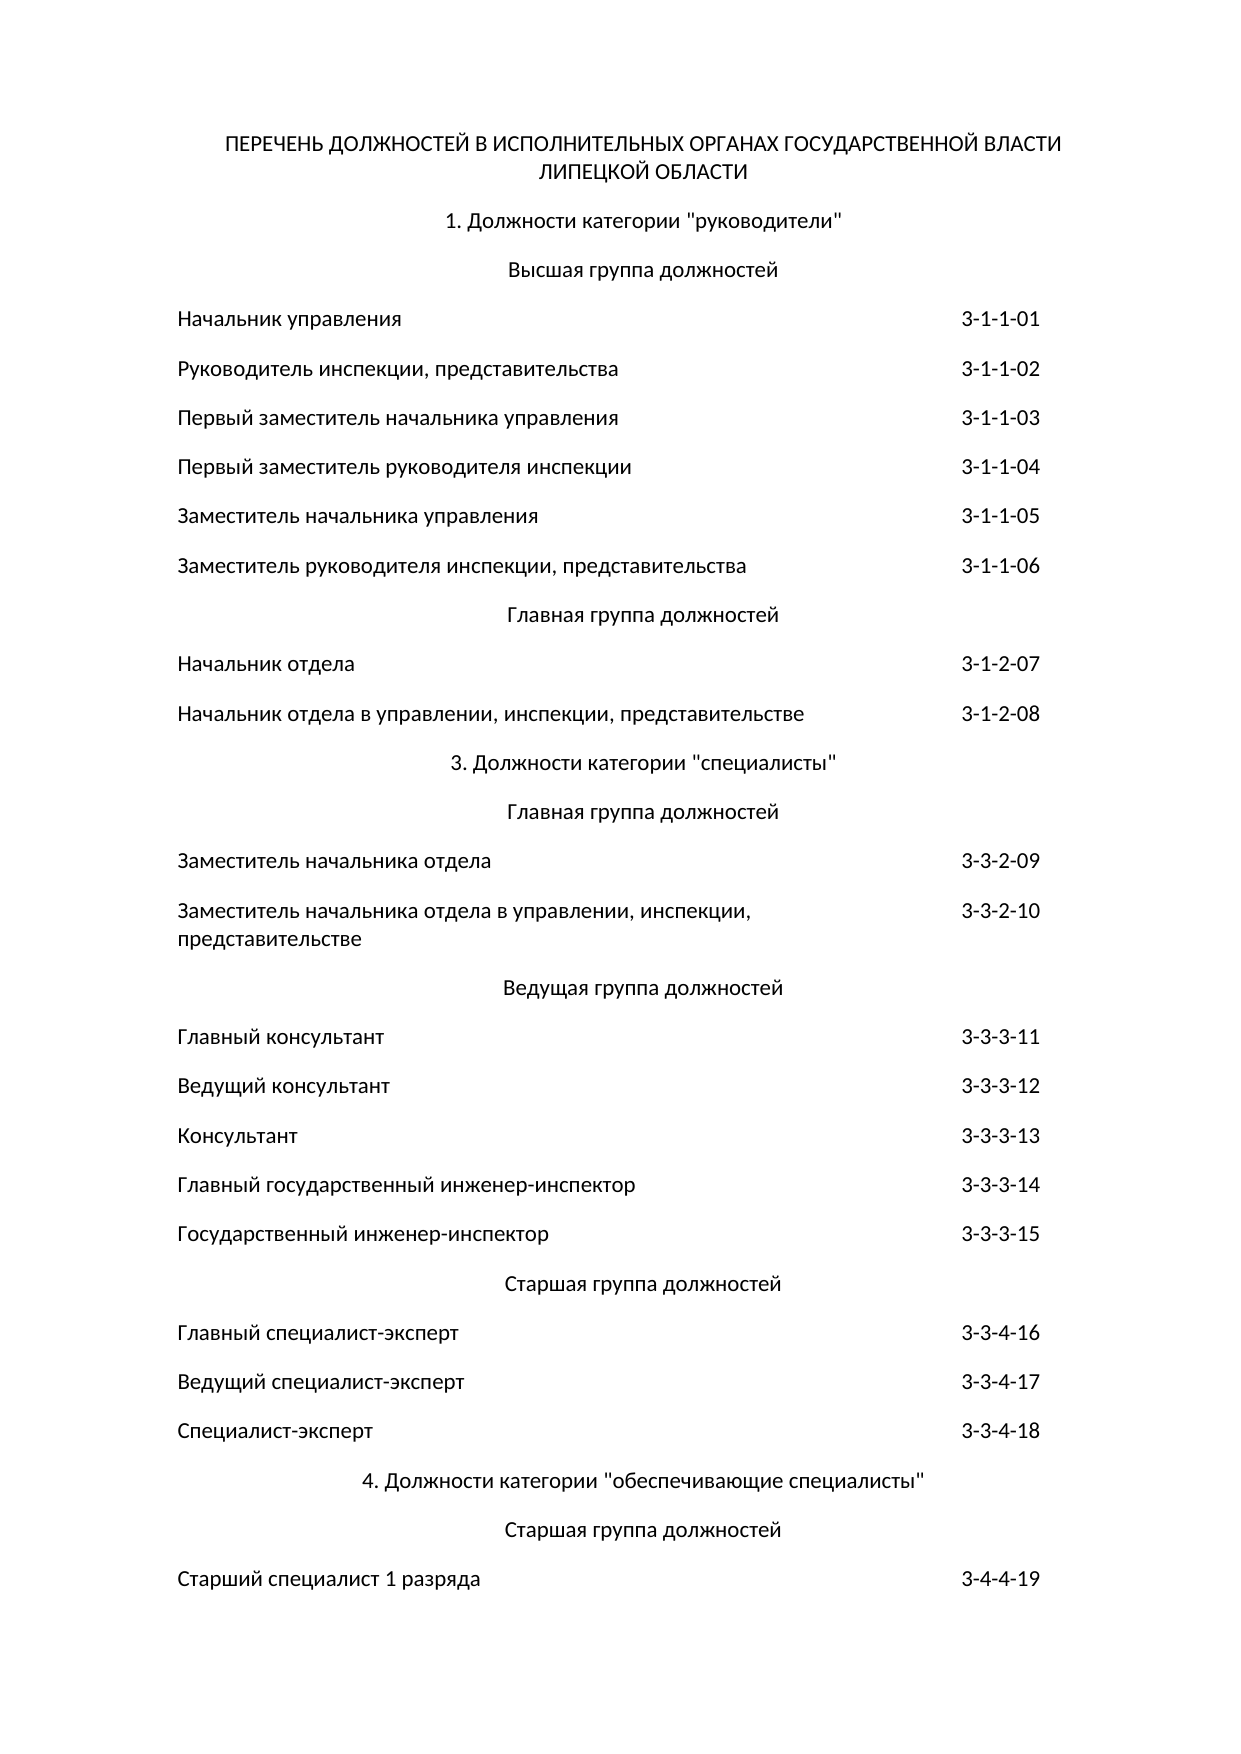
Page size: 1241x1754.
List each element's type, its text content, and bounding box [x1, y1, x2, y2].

table_cell Начальник отдела [171, 639, 885, 688]
table_cell 3-3-3-15 [885, 1209, 1116, 1258]
table_cell Специалист-эксперт [171, 1406, 885, 1455]
table_cell Ведущий консультант [171, 1061, 885, 1110]
table_cell ПЕРЕЧЕНЬ ДОЛЖНОСТЕЙ В ИСПОЛНИТЕЛЬНЫХ ОРГАНАХ ГОСУДАРСТВЕННОЙ ВЛАСТИ ЛИПЕЦКОЙ ОБЛАСТИ [171, 118, 1116, 195]
table_cell 4. Должности категории "обеспечивающие специалисты" [171, 1455, 1116, 1504]
table_cell Главный государственный инженер-инспектор [171, 1160, 885, 1209]
table_cell Первый заместитель руководителя инспекции [171, 442, 885, 491]
table_cell 3-1-2-08 [885, 688, 1116, 737]
table_cell Главный специалист-эксперт [171, 1308, 885, 1357]
table_cell 3. Должности категории "специалисты" [171, 738, 1116, 787]
table_cell 3-3-3-12 [885, 1061, 1116, 1110]
table_cell Ведущая группа должностей [171, 963, 1116, 1012]
table_cell Первый заместитель начальника управления [171, 393, 885, 442]
table_cell 3-1-1-02 [885, 343, 1116, 392]
table_cell 3-3-4-17 [885, 1357, 1116, 1406]
table_cell Старшая группа должностей [171, 1258, 1116, 1307]
table_cell Старший специалист 1 разряда [171, 1554, 885, 1603]
table_cell 3-1-1-05 [885, 491, 1116, 540]
table_cell 3-3-2-09 [885, 836, 1116, 885]
table_cell 3-1-1-04 [885, 442, 1116, 491]
table_cell 3-4-4-19 [885, 1554, 1116, 1603]
table_cell Заместитель начальника управления [171, 491, 885, 540]
table_cell 3-3-3-14 [885, 1160, 1116, 1209]
table_cell 3-1-2-07 [885, 639, 1116, 688]
table_cell 3-1-1-01 [885, 294, 1116, 343]
table_cell 3-3-3-13 [885, 1110, 1116, 1159]
table_cell Руководитель инспекции, представительства [171, 343, 885, 392]
table_cell Консультант [171, 1110, 885, 1159]
table_cell Главная группа должностей [171, 590, 1116, 639]
table_cell Главная группа должностей [171, 787, 1116, 836]
table_cell Заместитель начальника отдела в управлении, инспекции, представительстве [171, 885, 885, 962]
table_cell 3-3-4-18 [885, 1406, 1116, 1455]
table_cell 3-3-2-10 [885, 885, 1116, 962]
table_cell 1. Должности категории "руководители" [171, 195, 1116, 245]
table_cell Начальник управления [171, 294, 885, 343]
table_cell Заместитель руководителя инспекции, представительства [171, 540, 885, 589]
table_cell 3-1-1-06 [885, 540, 1116, 589]
table_cell Ведущий специалист-эксперт [171, 1357, 885, 1406]
table_cell 3-3-4-16 [885, 1308, 1116, 1357]
table_cell 3-1-1-03 [885, 393, 1116, 442]
table_cell Государственный инженер-инспектор [171, 1209, 885, 1258]
table_cell Старшая группа должностей [171, 1505, 1116, 1554]
table_cell 3-3-3-11 [885, 1012, 1116, 1061]
table_cell Главный консультант [171, 1012, 885, 1061]
table_cell Начальник отдела в управлении, инспекции, представительстве [171, 688, 885, 737]
table_cell Высшая группа должностей [171, 245, 1116, 294]
table_cell Заместитель начальника отдела [171, 836, 885, 885]
